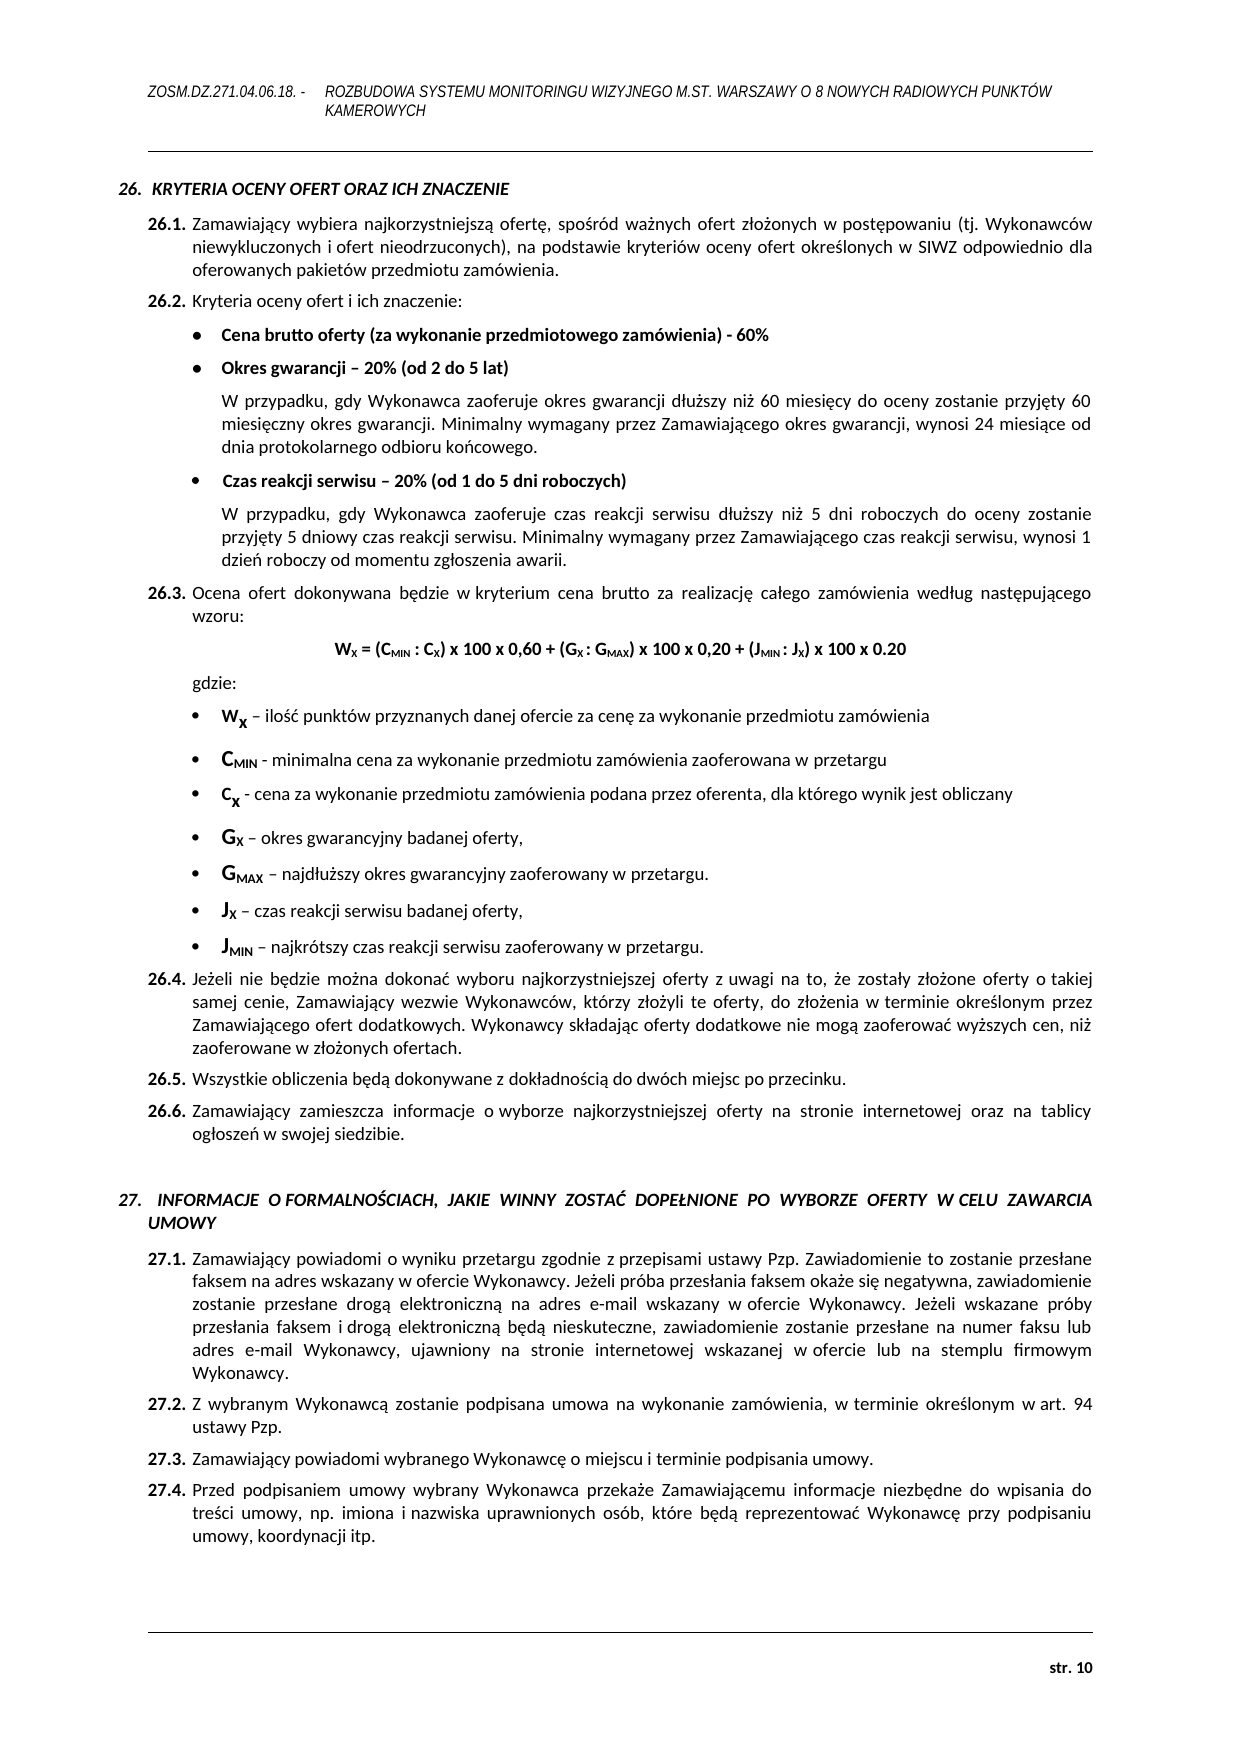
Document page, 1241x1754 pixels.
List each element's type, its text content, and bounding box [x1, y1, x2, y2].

list GMAX – najdłuższy okres gwarancyjny zaoferowany w przetargu. [192, 858, 1093, 886]
list WX = (CMIN : CX) x 100 x 0,60 + (GX : GMAX) x 100 x 0,20 + (JMIN : JX) x 100 x 0.20 [148, 638, 1093, 661]
list Wszystkie obliczenia będą dokonywane z dokładnością do dwóch miejsc po przecinku. [148, 1067, 1093, 1090]
list KRYTERIA OCENY OFERT ORAZ ICH ZNACZENIE [118, 177, 1093, 200]
list W przypadku, gdy Wykonawca zaoferuje okres gwarancji dłuższy niż 60 miesięcy do oceny zostanie przyjęty 60 miesięczny okres gwarancji. Minimalny wymagany przez Zamawiającego okres gwarancji, wynosi 24 miesiące od dnia protokolarnego odbioru końcowego. [221, 390, 1093, 458]
list Zamawiający powiadomi wybranego Wykonawcę o miejscu i terminie podpisania umowy. [148, 1447, 1093, 1469]
list JMIN – najkrótszy czas reakcji serwisu zaoferowany w przetargu. [192, 931, 1093, 959]
list Czas reakcji serwisu – 20% (od 1 do 5 dni roboczych) [192, 469, 1093, 492]
text gdzie: [192, 671, 1093, 694]
list Z wybranym Wykonawcą zostanie podpisana umowa na wykonanie zamówienia, w terminie określonym w art. 94 ustawy Pzp. [148, 1392, 1093, 1438]
list • Cena brutto oferty (za wykonanie przedmiotowego zamówienia) - 60% [192, 323, 1093, 346]
list Jeżeli nie będzie można dokonać wyboru najkorzystniejszej oferty z uwagi na to, że zostały złożone oferty o takiej samej cenie, Zamawiający wezwie Wykonawców, którzy złożyli te oferty, do złożenia w terminie określonym przez Zamawiającego ofert dodatkowych. Wykonawcy składając oferty dodatkowe nie mogą zaoferować wyższych cen, niż zaoferowane w złożonych ofertach. [148, 967, 1093, 1059]
list W przypadku, gdy Wykonawca zaoferuje czas reakcji serwisu dłuższy niż 5 dni roboczych do oceny zostanie przyjęty 5 dniowy czas reakcji serwisu. Minimalny wymagany przez Zamawiającego czas reakcji serwisu, wynosi 1 dzień roboczy od momentu zgłoszenia awarii. [221, 502, 1093, 571]
list Wx – ilość punktów przyznanych danej ofercie za cenę za wykonanie przedmiotu zamówienia [192, 704, 1093, 733]
list Zamawiający zamieszcza informacje o wyborze najkorzystniejszej oferty na stronie internetowej oraz na tablicy ogłoszeń w swojej siedzibie. [148, 1099, 1093, 1144]
list Zamawiający wybiera najkorzystniejszą ofertę, spośród ważnych ofert złożonych w postępowaniu (tj. Wykonawców niewykluczonych i ofert nieodrzuconych), na podstawie kryteriów oceny ofert określonych w SIWZ odpowiednio dla oferowanych pakietów przedmiotu zamówienia. [148, 213, 1093, 281]
list JX – czas reakcji serwisu badanej oferty, [192, 895, 1093, 923]
list INFORMACJE O FORMALNOŚCIACH, JAKIE WINNY ZOSTAĆ DOPEŁNIONE PO WYBORZE OFERTY W CELU ZAWARCIA UMOWY [118, 1188, 1093, 1234]
list GX – okres gwarancyjny badanej oferty, [192, 822, 1093, 850]
list CMIN - minimalna cena za wykonanie przedmiotu zamówienia zaoferowana w przetargu [192, 744, 1093, 772]
list Ocena ofert dokonywana będzie w kryterium cena brutto za realizację całego zamówienia według następującego wzoru: [148, 581, 1093, 627]
list Cx - cena za wykonanie przedmiotu zamówienia podana przez oferenta, dla którego wynik jest obliczany [192, 782, 1093, 812]
list Przed podpisaniem umowy wybrany Wykonawca przekaże Zamawiającemu informacje niezbędne do wpisania do treści umowy, np. imiona i nazwiska uprawnionych osób, które będą reprezentować Wykonawcę przy podpisaniu umowy, koordynacji itp. [148, 1478, 1093, 1547]
list Kryteria oceny ofert i ich znaczenie: [148, 290, 1093, 313]
list • Okres gwarancji – 20% (od 2 do 5 lat) [192, 356, 1093, 379]
list Zamawiający powiadomi o wyniku przetargu zgodnie z przepisami ustawy Pzp. Zawiadomienie to zostanie przesłane faksem na adres wskazany w ofercie Wykonawcy. Jeżeli próba przesłania faksem okaże się negatywna, zawiadomienie zostanie przesłane drogą elektroniczną na adres e-mail wskazany w ofercie Wykonawcy. Jeżeli wskazane próby przesłania faksem i drogą elektroniczną będą nieskuteczne, zawiadomienie zostanie przesłane na numer faksu lub adres e-mail Wykonawcy, ujawniony na stronie internetowej wskazanej w ofercie lub na stemplu firmowym Wykonawcy. [148, 1247, 1093, 1384]
